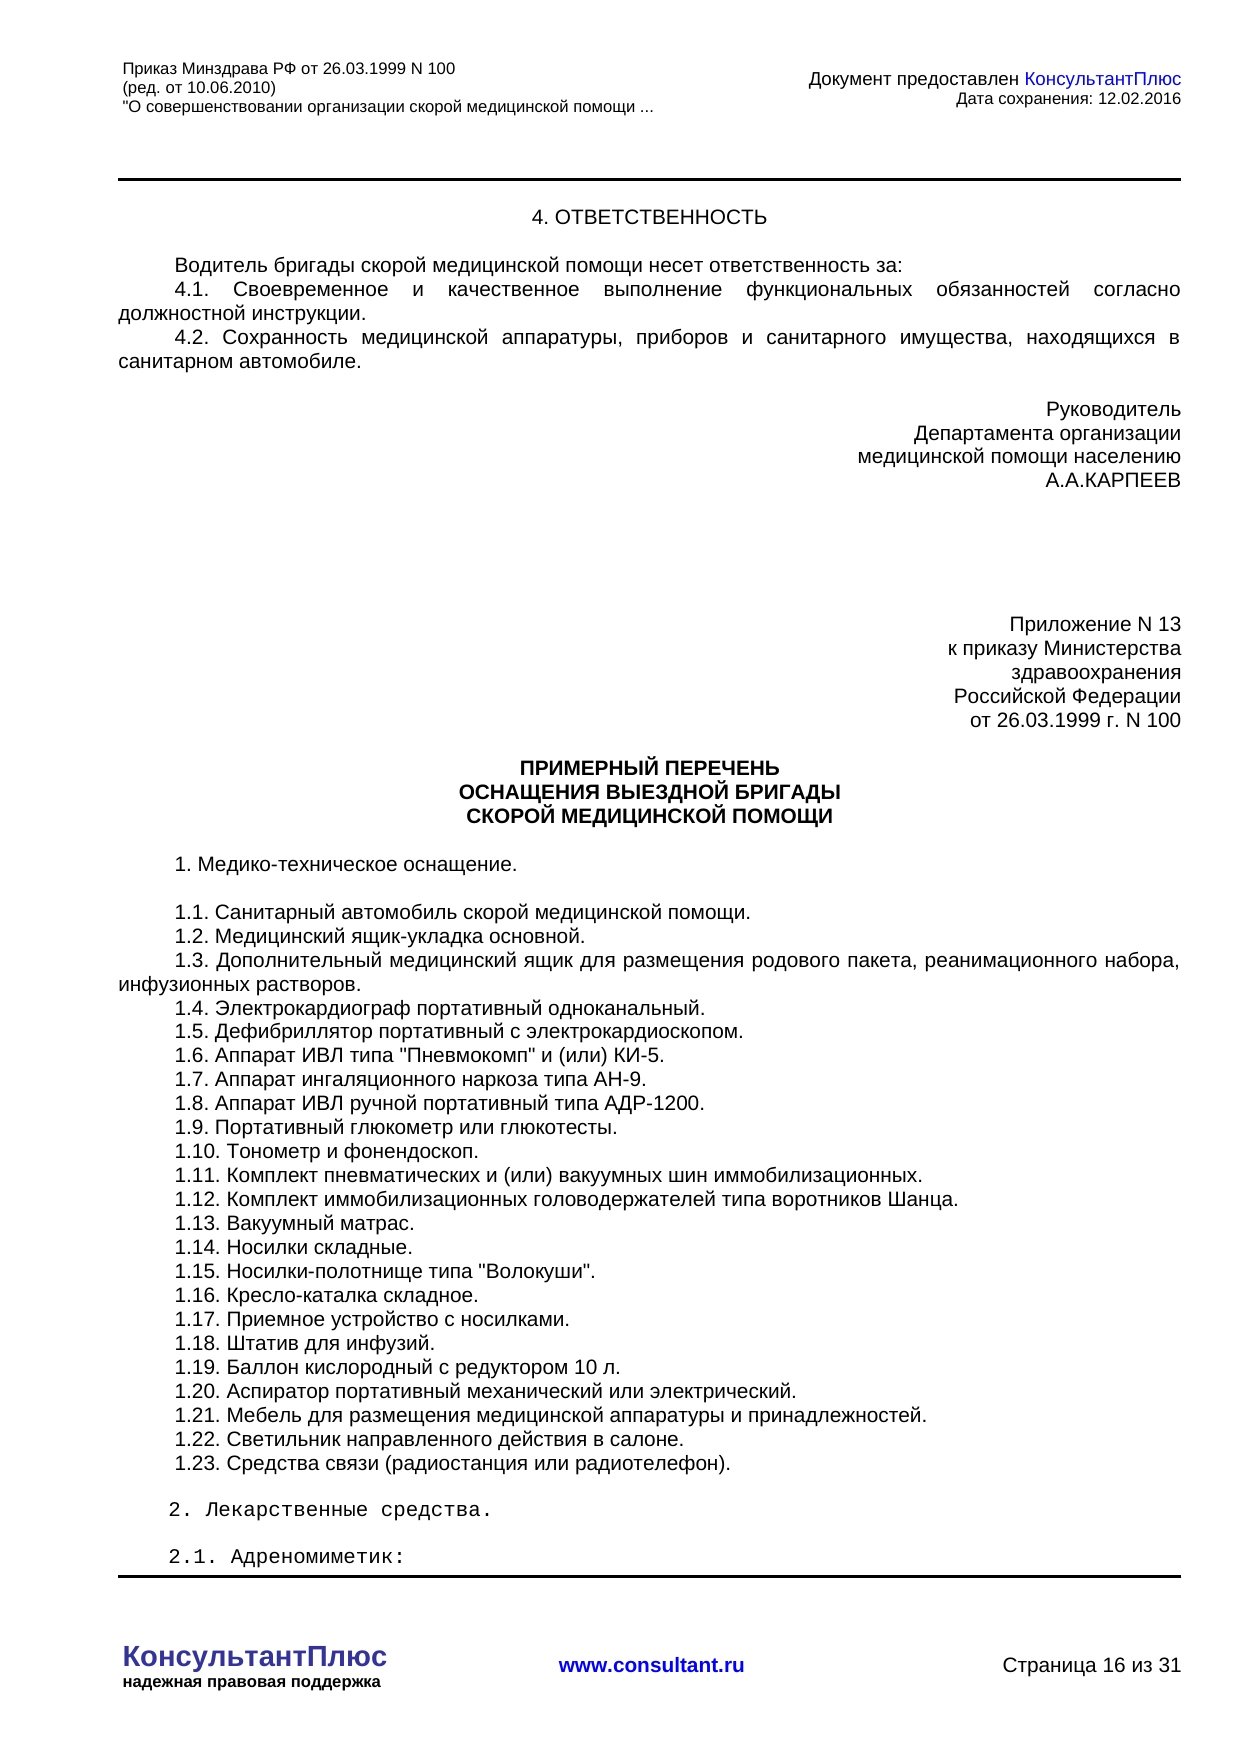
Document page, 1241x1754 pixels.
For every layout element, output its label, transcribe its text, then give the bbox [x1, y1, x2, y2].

text 1.7. Аппарат ингаляционного наркоза типа АН-9. [118, 1067, 1181, 1091]
text 1.1. Санитарный автомобиль скорой медицинской помощи. [118, 899, 1181, 923]
text 1.14. Носилки складные. [118, 1235, 1181, 1259]
text 4. ОТВЕТСТВЕННОСТЬ [118, 205, 1181, 229]
text 1.11. Комплект пневматических и (или) вакуумных шин иммобилизационных. [118, 1163, 1181, 1187]
text здравоохранения [118, 660, 1181, 684]
title ОСНАЩЕНИЯ ВЫЕЗДНОЙ БРИГАДЫ [118, 780, 1181, 804]
text от 26.03.1999 г. N 100 [118, 708, 1181, 732]
text 1.5. Дефибриллятор портативный с электрокардиоскопом. [118, 1019, 1181, 1043]
text 4.1. Своевременное и качественное выполнение функциональных обязанностей согласно должностной инструкции. [118, 277, 1181, 324]
text 1.16. Кресло-каталка складное. [118, 1283, 1181, 1307]
text 1.6. Аппарат ИВЛ типа "Пневмокомп" и (или) КИ-5. [118, 1043, 1181, 1067]
title СКОРОЙ МЕДИЦИНСКОЙ ПОМОЩИ [118, 804, 1181, 828]
text 1.10. Тонометр и фонендоскоп. [118, 1139, 1181, 1163]
text 1.3. Дополнительный медицинский ящик для размещения родового пакета, реанимационного набора, инфузионных растворов. [118, 947, 1181, 995]
text 1.4. Электрокардиограф портативный одноканальный. [118, 995, 1181, 1019]
text 1.9. Портативный глюкометр или глюкотесты. [118, 1115, 1181, 1139]
text 4.2. Сохранность медицинской аппаратуры, приборов и санитарного имущества, находящихся в санитарном автомобиле. [118, 324, 1181, 372]
text 1.12. Комплект иммобилизационных головодержателей типа воротников Шанца. [118, 1187, 1181, 1211]
text 2.1. Адреномиметик: [118, 1546, 1181, 1569]
text к приказу Министерства [118, 636, 1181, 660]
text 1. Медико-техническое оснащение. [118, 852, 1181, 876]
text Российской Федерации [118, 684, 1181, 708]
text Водитель бригады скорой медицинской помощи несет ответственность за: [118, 253, 1181, 277]
text медицинской помощи населению [118, 444, 1181, 468]
text 1.15. Носилки-полотнище типа "Волокуши". [118, 1259, 1181, 1283]
text Руководитель [118, 396, 1181, 420]
text 1.2. Медицинский ящик-укладка основной. [118, 923, 1181, 947]
text Департамента организации [118, 420, 1181, 444]
text 1.8. Аппарат ИВЛ ручной портативный типа АДР-1200. [118, 1091, 1181, 1115]
text 1.17. Приемное устройство с носилками. [118, 1307, 1181, 1331]
text 1.19. Баллон кислородный с редуктором 10 л. [118, 1355, 1181, 1379]
text 1.21. Мебель для размещения медицинской аппаратуры и принадлежностей. [118, 1403, 1181, 1427]
text 1.13. Вакуумный матрас. [118, 1211, 1181, 1235]
text 1.23. Средства связи (радиостанция или радиотелефон). [118, 1451, 1181, 1474]
text 1.20. Аспиратор портативный механический или электрический. [118, 1379, 1181, 1403]
text 2. Лекарственные средства. [118, 1498, 1181, 1522]
text А.А.КАРПЕЕВ [118, 468, 1181, 492]
text 1.22. Светильник направленного действия в салоне. [118, 1427, 1181, 1451]
text 1.18. Штатив для инфузий. [118, 1331, 1181, 1355]
text Приложение N 13 [118, 612, 1181, 636]
title ПРИМЕРНЫЙ ПЕРЕЧЕНЬ [118, 756, 1181, 780]
